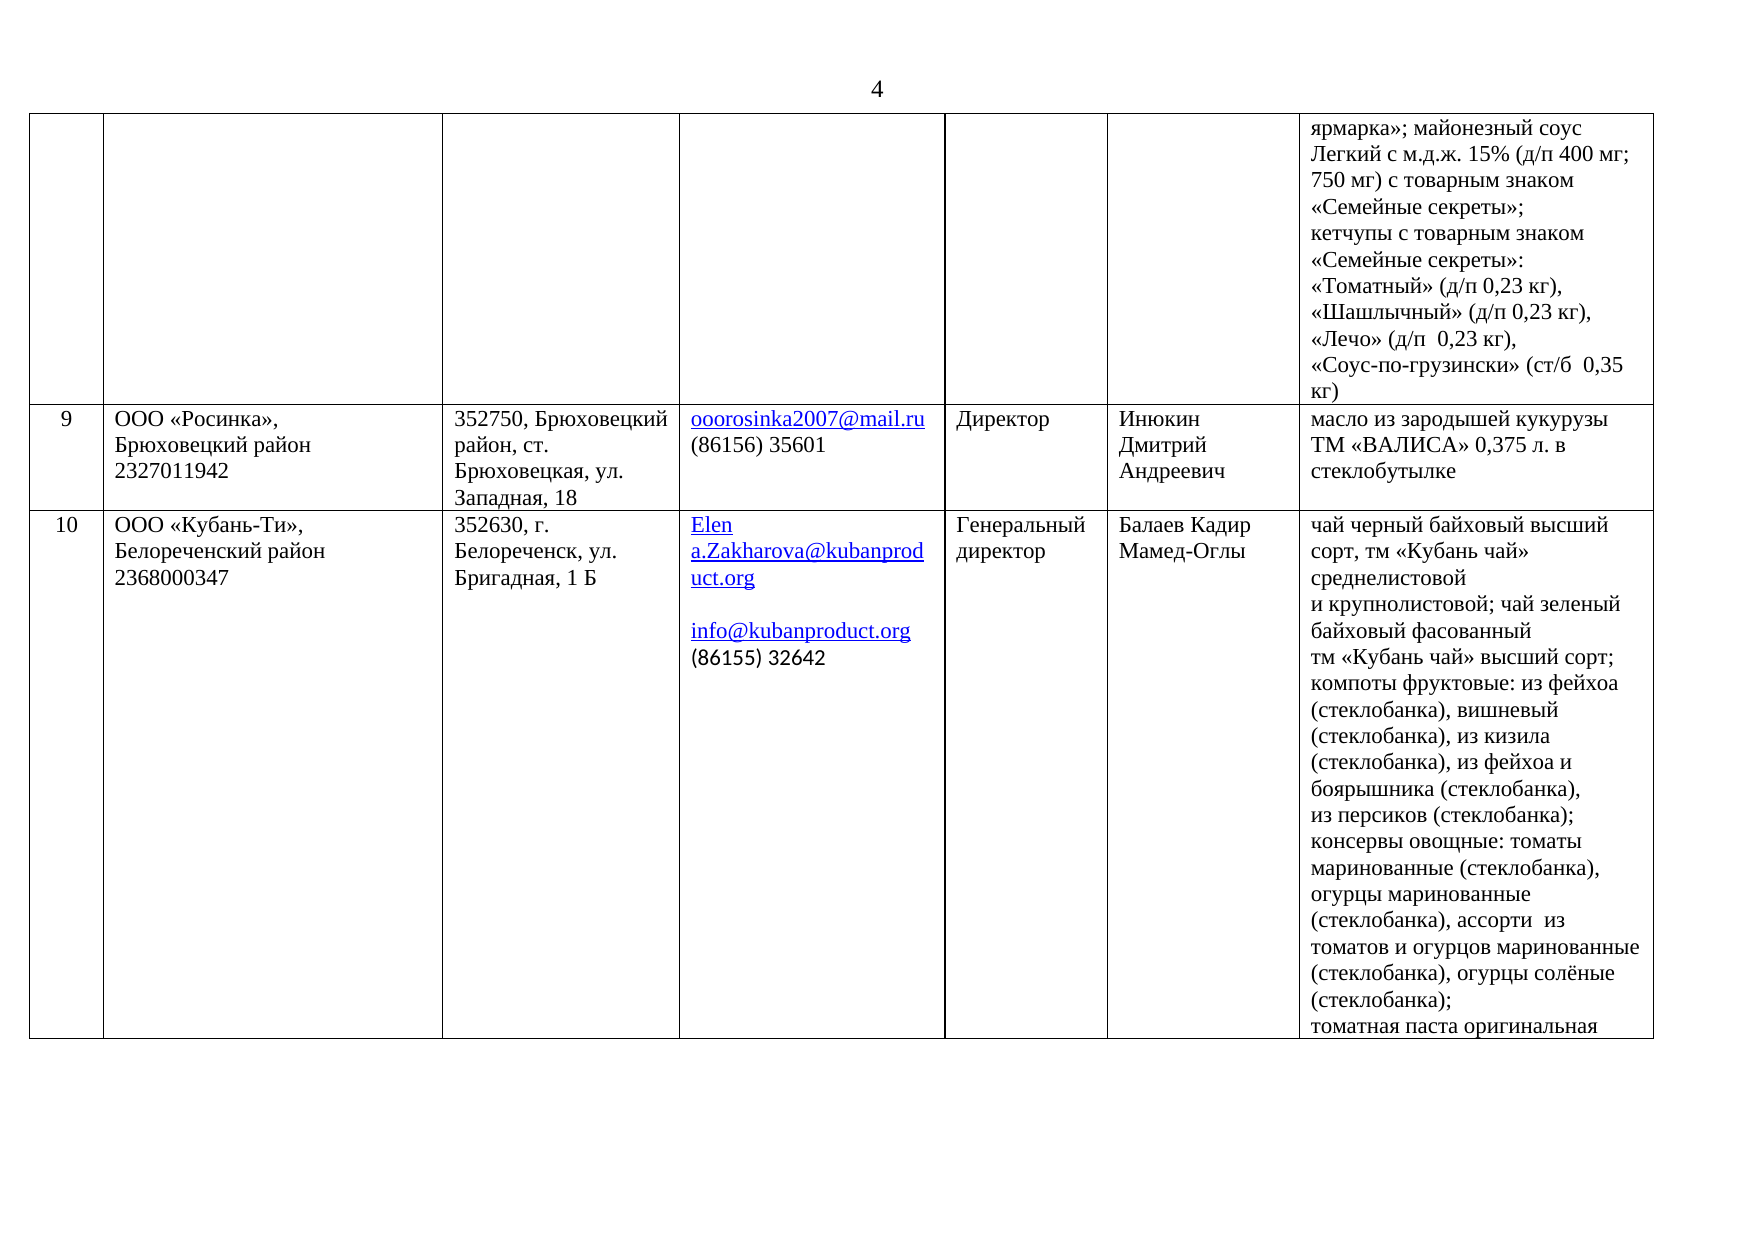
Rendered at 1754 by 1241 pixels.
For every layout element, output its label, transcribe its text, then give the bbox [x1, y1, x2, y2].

table_cell 9 [30, 405, 103, 510]
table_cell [1300, 511, 1653, 1038]
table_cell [680, 114, 944, 404]
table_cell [1108, 511, 1299, 1038]
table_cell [946, 114, 1107, 404]
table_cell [443, 511, 679, 1038]
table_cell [1300, 114, 1653, 404]
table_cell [104, 114, 442, 404]
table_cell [946, 511, 1107, 1038]
table_cell масло из зародышей кукурузы ТМ «ВАЛИСА» 0,375 л. в стеклобутылке [1300, 405, 1653, 510]
table_cell Инюкин Дмитрий Андреевич [1108, 405, 1299, 510]
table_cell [680, 511, 944, 1038]
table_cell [443, 114, 679, 404]
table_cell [104, 511, 442, 1038]
table_cell ООО «Росинка», Брюховецкий район 2327011942 [104, 405, 442, 510]
table_cell Директор [946, 405, 1107, 510]
table_cell 10 [30, 511, 103, 1038]
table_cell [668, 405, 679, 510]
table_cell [1108, 114, 1299, 404]
table_cell ooorosinka2007@mail.ru (86156) 35601 [680, 405, 944, 510]
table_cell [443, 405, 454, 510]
table_cell 8 [30, 114, 103, 404]
